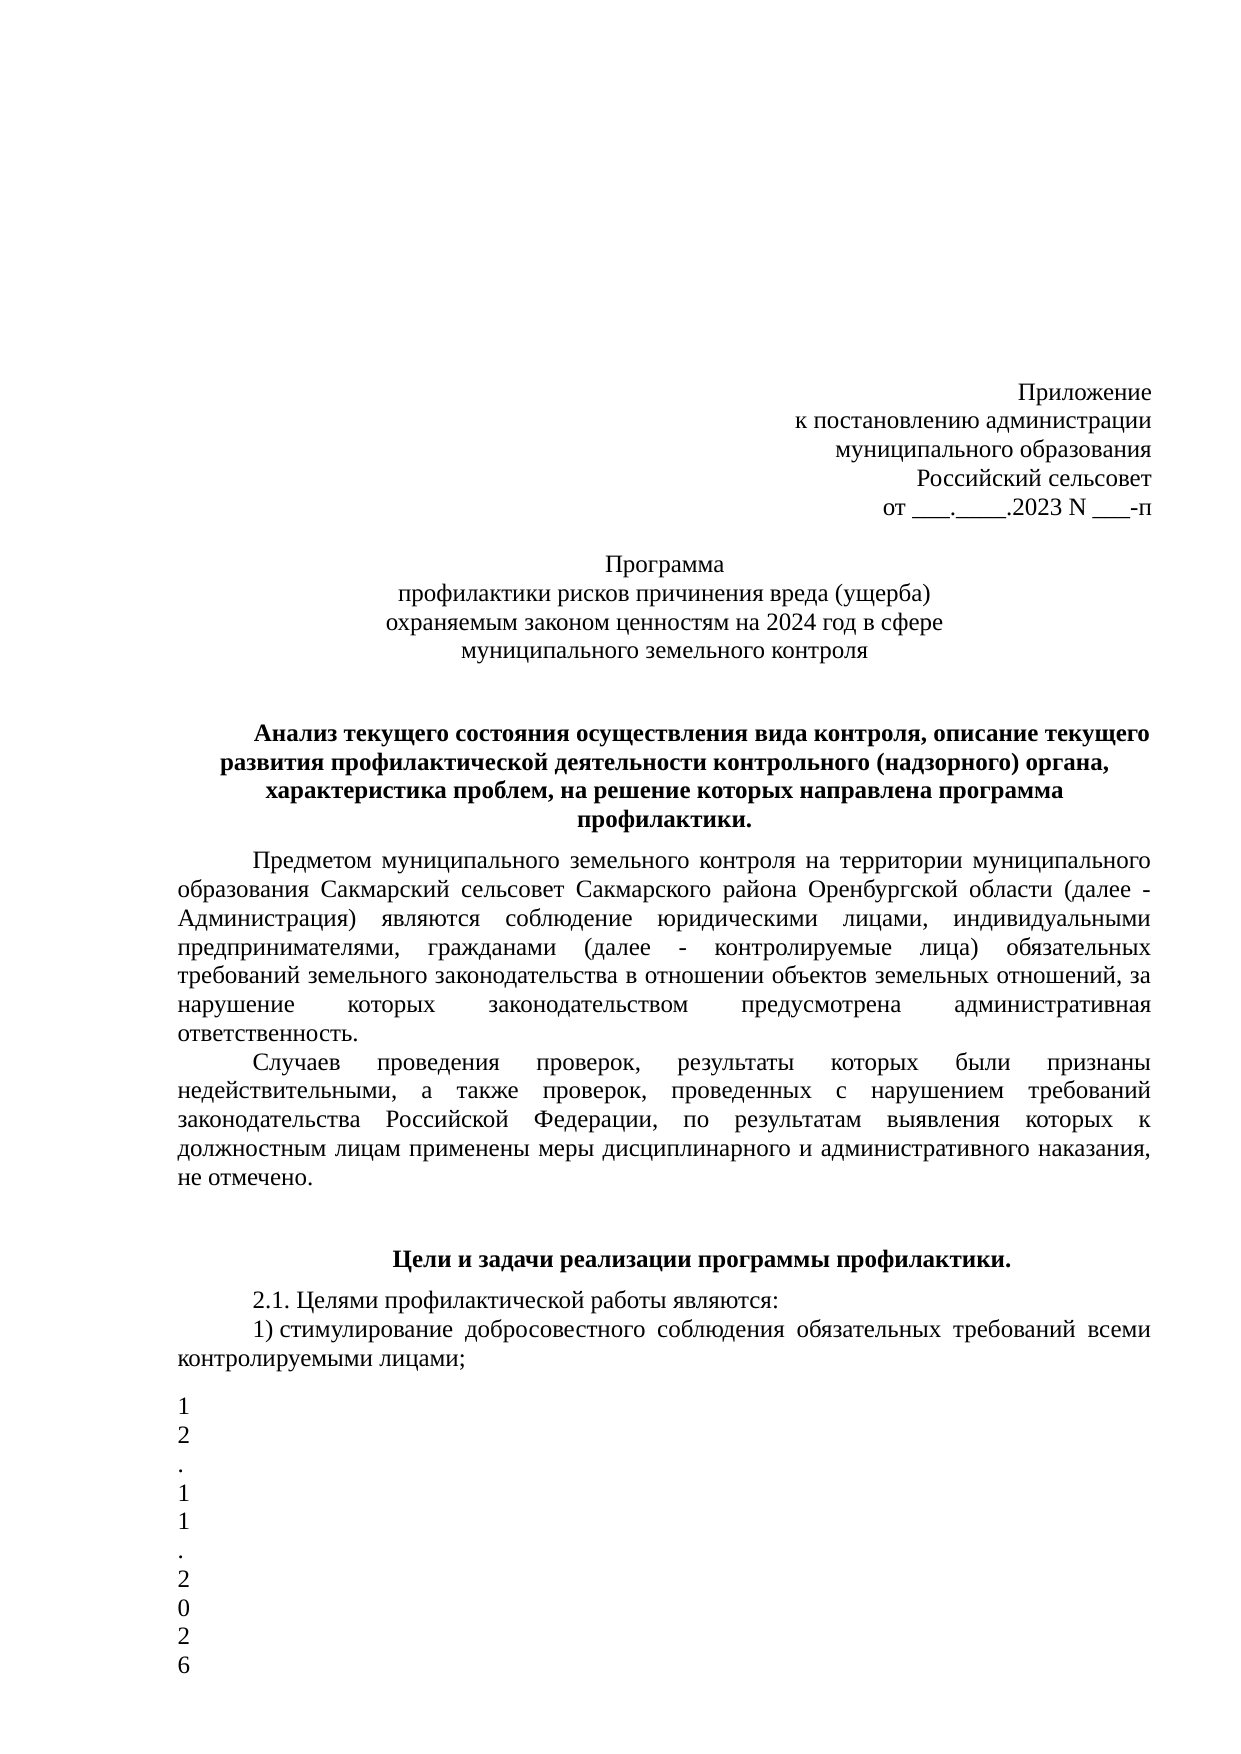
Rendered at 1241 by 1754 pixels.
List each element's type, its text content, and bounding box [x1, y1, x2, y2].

text Программа [177, 549, 1152, 578]
text охраняемым законом ценностям на 2024 год в сфере [177, 607, 1152, 636]
text к постановлению администрации [177, 406, 1152, 434]
text муниципального земельного контроля [177, 636, 1152, 664]
text Приложение [177, 377, 1152, 406]
subtitle Цели и задачи реализации программы профилактики. [177, 1244, 1152, 1273]
text от ___.____.2023 N ___-п [177, 492, 1152, 521]
text 1) стимулирование добросовестного соблюдения обязательных требований всеми контролируемыми лицами; [177, 1314, 1152, 1372]
text муниципального образования [177, 434, 1152, 463]
text Случаев проведения проверок, результаты которых были признаны недействительными, а также проверок, проведенных с нарушением требований законодательства Российской Федерации, по результатам выявления которых к должностным лицам применены меры дисциплинарного и административного наказания, не отмечено. [177, 1047, 1152, 1191]
text Предметом муниципального земельного контроля на территории муниципального образования Сакмарский сельсовет Сакмарского района Оренбургской области (далее - Администрация) являются соблюдение юридическими лицами, индивидуальными предпринимателями, гражданами (далее - контролируемые лица) обязательных требований земельного законодательства в отношении объектов земельных отношений, за нарушение которых законодательством предусмотрена административная ответственность. [177, 846, 1152, 1047]
text профилактики рисков причинения вреда (ущерба) [177, 578, 1152, 607]
text 2.1. Целями профилактической работы являются: [177, 1286, 1152, 1314]
text Российский сельсовет [177, 463, 1152, 492]
subtitle Анализ текущего состояния осуществления вида контроля, описание текущего развития профилактической деятельности контрольного (надзорного) органа, характеристика проблем, на решение которых направлена программа профилактики. [177, 718, 1152, 833]
